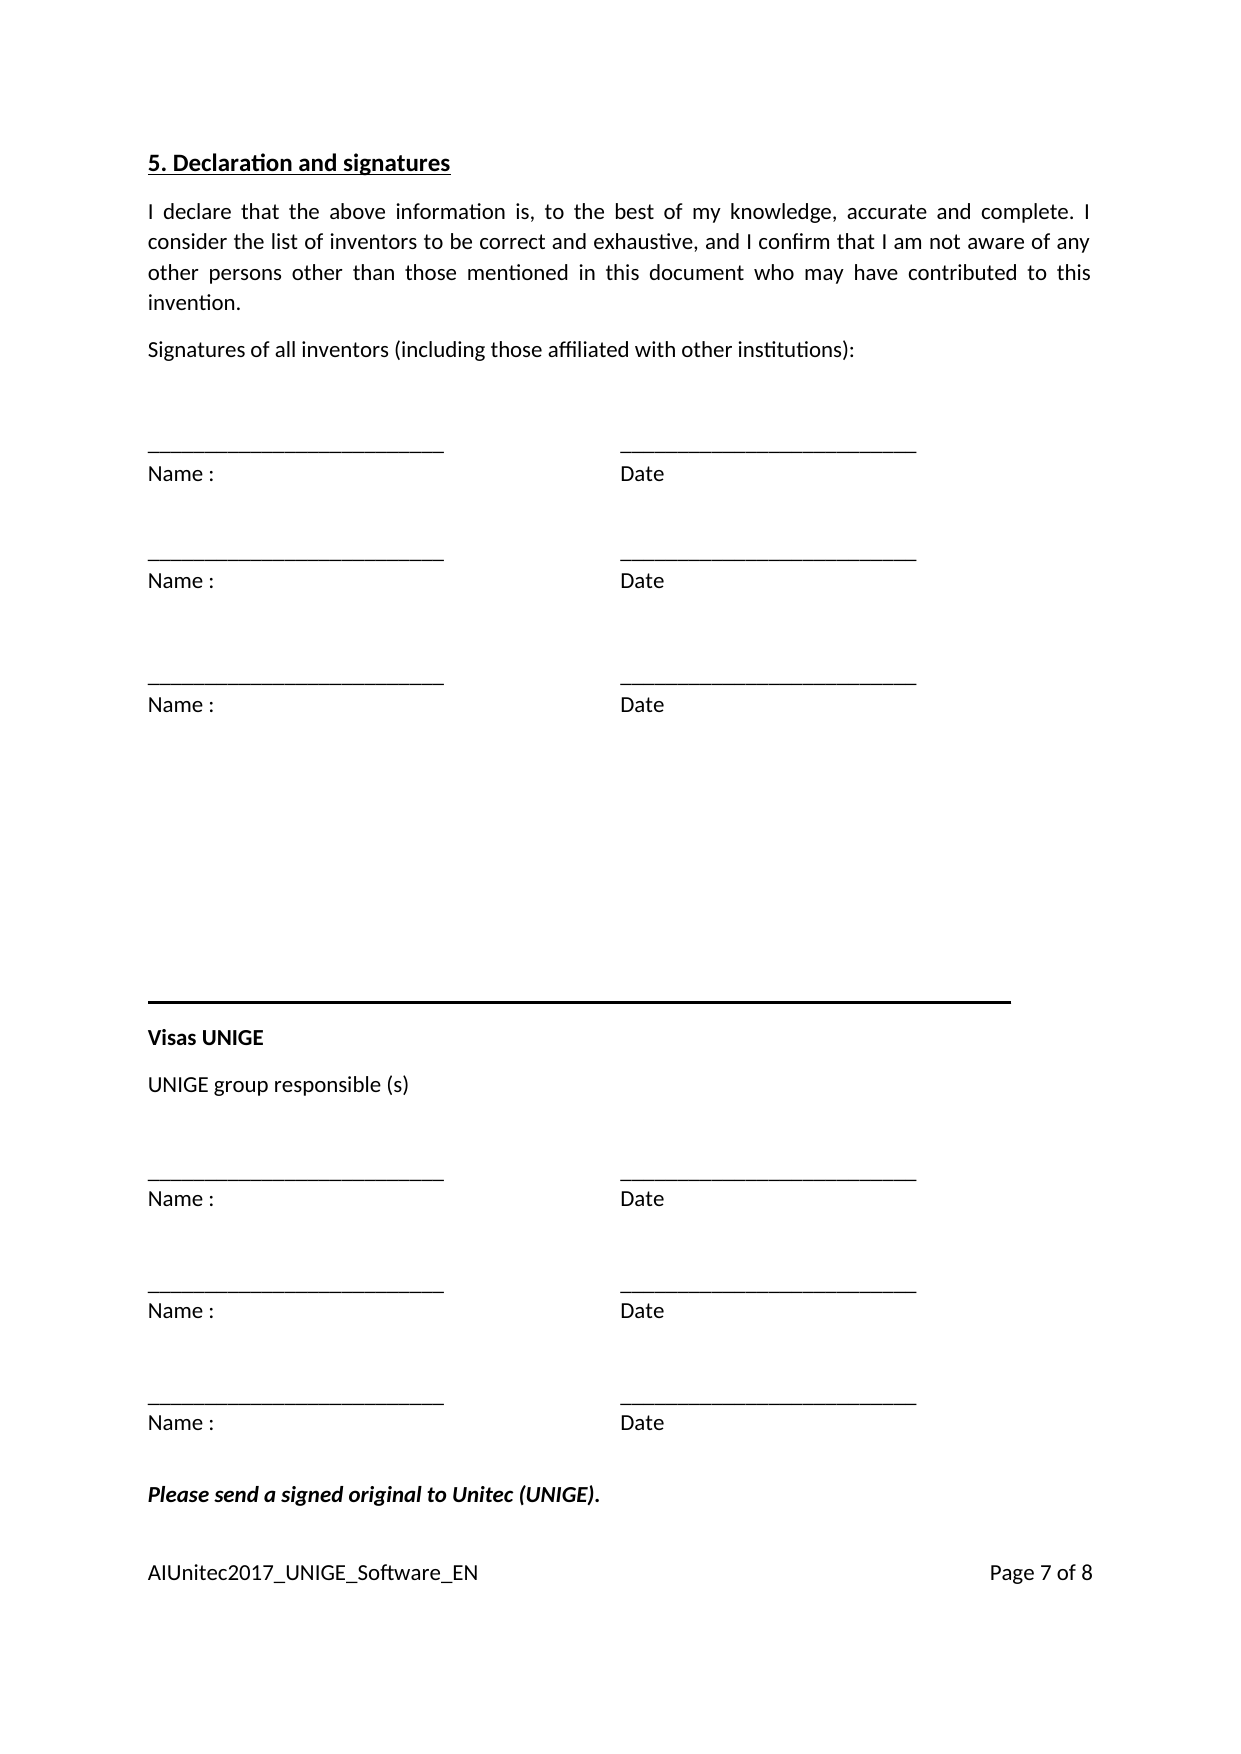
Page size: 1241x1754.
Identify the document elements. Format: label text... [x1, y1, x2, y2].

text __________________________ __________________________ [148, 1268, 1012, 1296]
text Please send a signed original to Unitec (UNIGE). [148, 1481, 1093, 1509]
text __________________________ __________________________ [148, 428, 1012, 456]
text Name : Date [148, 566, 1011, 594]
text UNIGE group responsible (s) [148, 1070, 1093, 1098]
text Name : Date [148, 459, 1011, 487]
text I declare that the above information is, to the best of my knowledge, accurate and complete. I consider the list of inventors to be correct and exhaustive, and I confirm that I am not aware of any other persons other than those mentioned in this document who may have contributed to this invention. [148, 197, 1093, 316]
text Name : Date [148, 1408, 1093, 1437]
text Name : Date [148, 1296, 1011, 1324]
text Visas UNIGE [148, 1023, 1093, 1051]
text Name : Date [148, 690, 1011, 718]
text Name : Date [148, 1184, 1011, 1212]
text 5. Declaration and signatures [148, 148, 1093, 178]
text __________________________ __________________________ [148, 1156, 1012, 1184]
text __________________________ __________________________ [148, 536, 1012, 564]
text __________________________ __________________________ [148, 660, 1012, 688]
text Signatures of all inventors (including those affiliated with other institutions): [148, 335, 1093, 363]
text __________________________ __________________________ [148, 1381, 1012, 1408]
